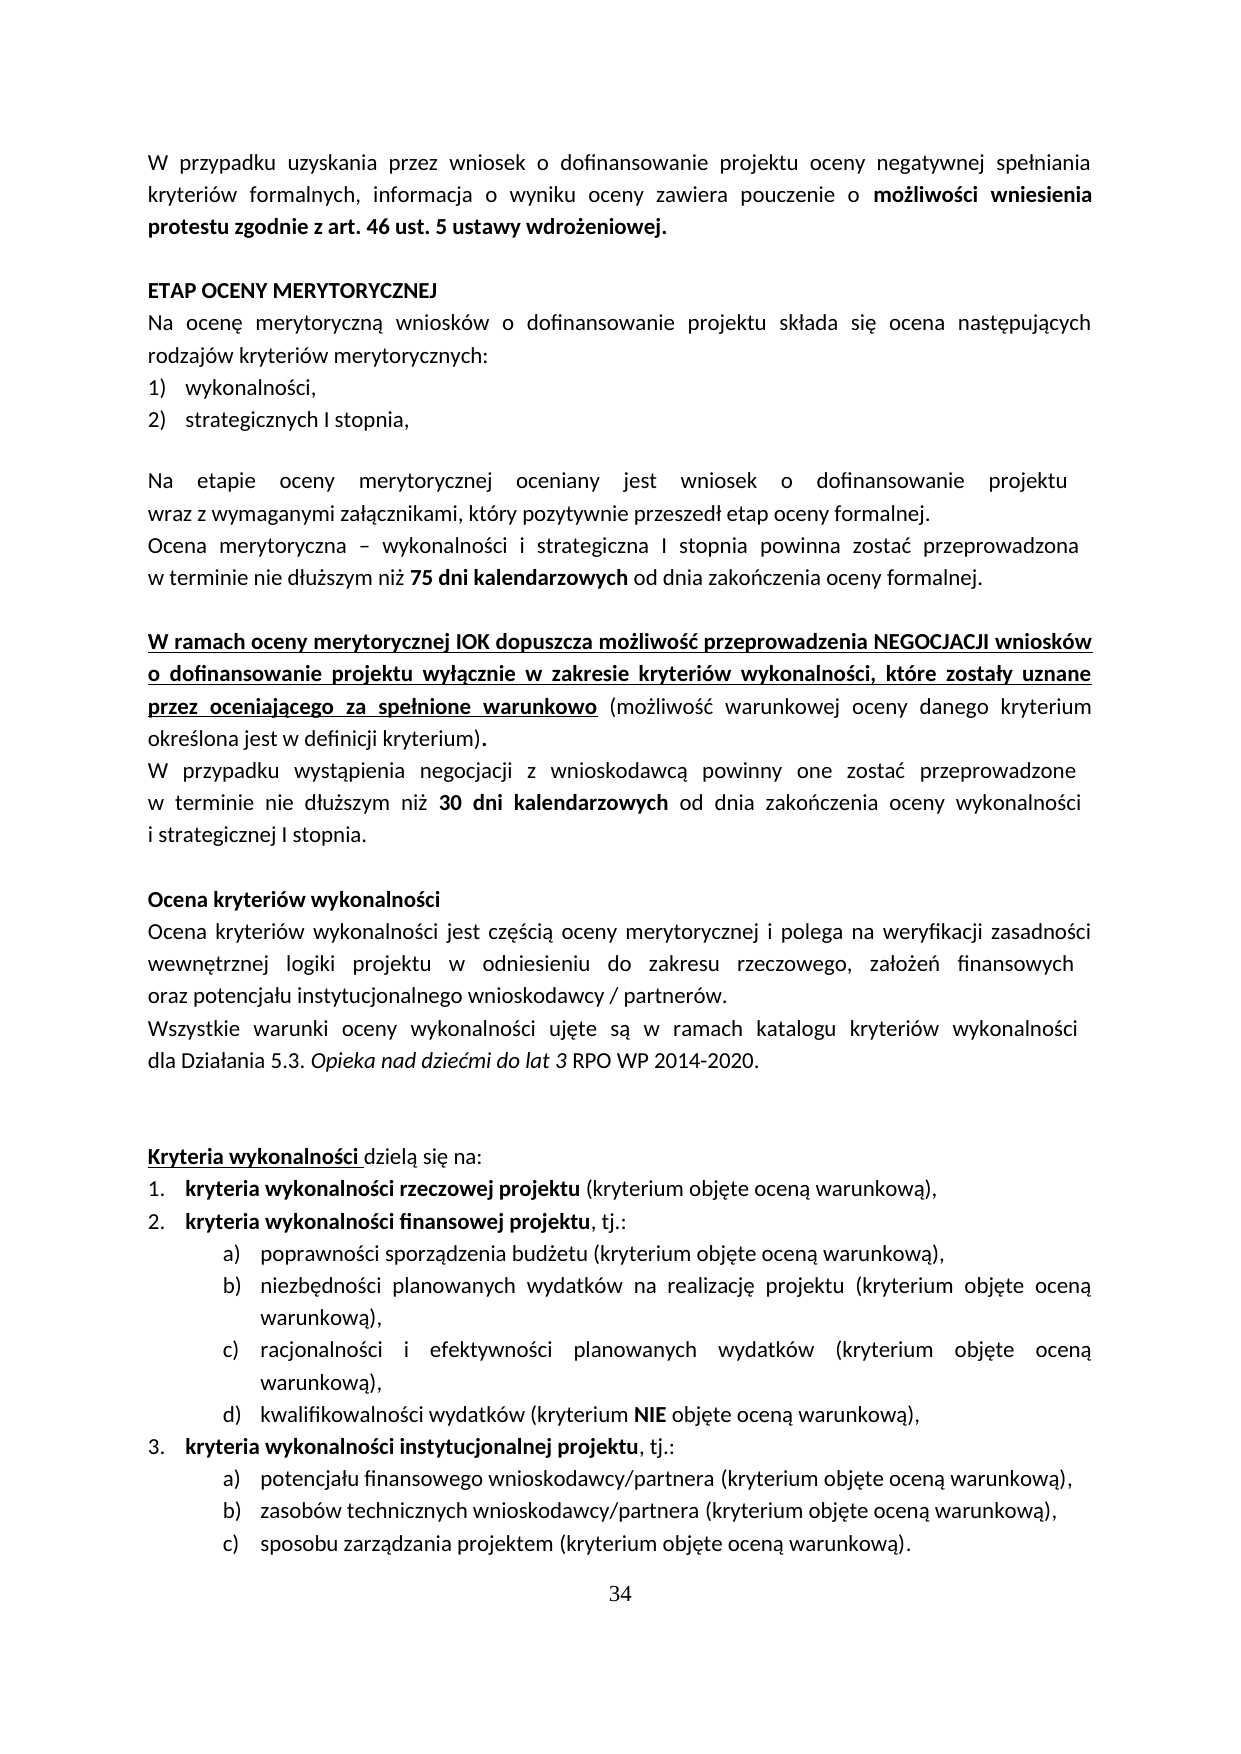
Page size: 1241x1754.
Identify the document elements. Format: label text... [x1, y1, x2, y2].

text W ramach oceny merytorycznej IOK dopuszcza możliwość przeprowadzenia NEGOCJACJI wniosków o dofinansowanie projektu wyłącznie w zakresie kryteriów wykonalności, które zostały uznane przez oceniającego za spełnione warunkowo (możliwość warunkowej oceny danego kryterium określona jest w definicji kryterium). [148, 653, 1093, 752]
text Ocena kryteriów wykonalności [148, 885, 1093, 913]
text ETAP OCENY MERYTORYCZNEJ [148, 276, 1093, 304]
text Wszystkie warunki oceny wykonalności ujęte są w ramach katalogu kryteriów wykonalności dla Działania 5.3. Opieka nad dziećmi do lat 3 RPO WP 2014-2020. [148, 1014, 1093, 1074]
list kryteria wykonalności finansowej projektu, tj.: [148, 1207, 1093, 1235]
list kwalifikowalności wydatków (kryterium NIE objęte oceną warunkową), [223, 1400, 1093, 1428]
list potencjału finansowego wnioskodawcy/partnera (kryterium objęte oceną warunkową), [223, 1464, 1093, 1492]
text Kryteria wykonalności dzielą się na: [148, 1142, 1093, 1170]
text W ramach oceny merytorycznej IOK dopuszcza możliwość przeprowadzenia NEGOCJACJI wniosków o dofinansowanie projektu wyłącznie w zakresie kryteriów wykonalności, które zostały uznane przez oceniającego za spełnione warunkowo (możliwość warunkowej oceny danego kryterium określona jest w definicji kryterium). [148, 627, 1093, 652]
list racjonalności i efektywności planowanych wydatków (kryterium objęte oceną warunkową), [223, 1336, 1093, 1396]
text Ocena merytoryczna – wykonalności i strategiczna I stopnia powinna zostać przeprowadzona w terminie nie dłuższym niż 75 dni kalendarzowych od dnia zakończenia oceny formalnej. [148, 531, 1093, 591]
text W przypadku uzyskania przez wniosek o dofinansowanie projektu oceny negatywnej spełniania kryteriów formalnych, informacja o wyniku oceny zawiera pouczenie o możliwości wniesienia protestu zgodnie z art. 46 ust. 5 ustawy wdrożeniowej. [148, 148, 1093, 240]
text Na ocenę merytoryczną wniosków o dofinansowanie projektu składa się ocena następujących rodzajów kryteriów merytorycznych: [148, 308, 1093, 369]
list poprawności sporządzenia budżetu (kryterium objęte oceną warunkową), [223, 1239, 1093, 1267]
list strategicznych I stopnia, [148, 405, 1093, 433]
list sposobu zarządzania projektem (kryterium objęte oceną warunkową). [223, 1529, 1093, 1557]
list kryteria wykonalności instytucjonalnej projektu, tj.: [148, 1432, 1093, 1460]
text Na etapie oceny merytorycznej oceniany jest wniosek o dofinansowanie projektu wraz z wymaganymi załącznikami, który pozytywnie przeszedł etap oceny formalnej. [148, 466, 1093, 527]
list zasobów technicznych wnioskodawcy/partnera (kryterium objęte oceną warunkową), [223, 1496, 1093, 1524]
text Ocena kryteriów wykonalności jest częścią oceny merytorycznej i polega na weryfikacji zasadności wewnętrznej logiki projektu w odniesieniu do zakresu rzeczowego, założeń finansowych oraz potencjału instytucjonalnego wnioskodawcy / partnerów. [148, 917, 1093, 1009]
list kryteria wykonalności rzeczowej projektu (kryterium objęte oceną warunkową), [148, 1174, 1093, 1203]
list wykonalności, [148, 373, 1093, 401]
list niezbędności planowanych wydatków na realizację projektu (kryterium objęte oceną warunkową), [223, 1271, 1093, 1331]
text W przypadku wystąpienia negocjacji z wnioskodawcą powinny one zostać przeprowadzone w terminie nie dłuższym niż 30 dni kalendarzowych od dnia zakończenia oceny wykonalności i strategicznej I stopnia. [148, 756, 1093, 848]
